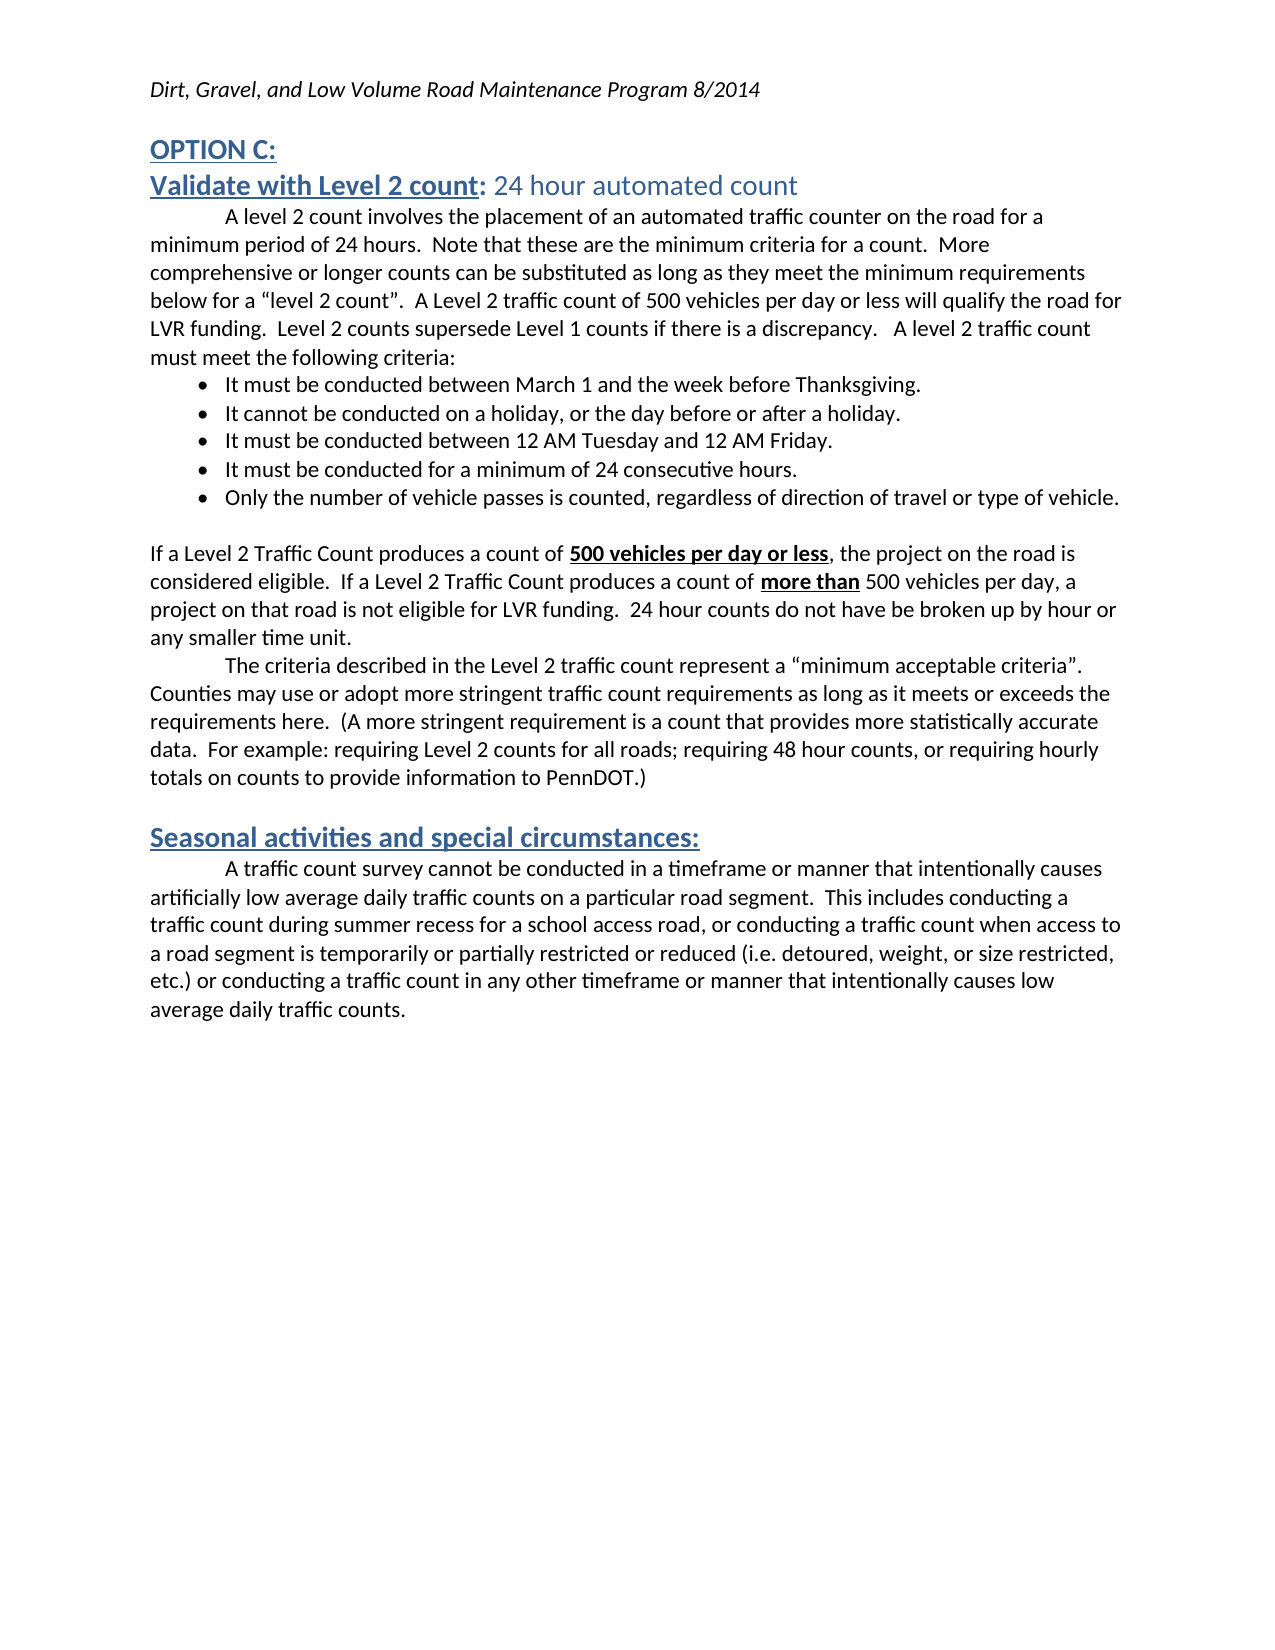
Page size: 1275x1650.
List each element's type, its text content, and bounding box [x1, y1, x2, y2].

subtitle It must be conducted between March 1 and the week before Thanksgiving. [197, 371, 1125, 399]
subtitle It must be conducted between 12 AM Tuesday and 12 AM Friday. [197, 427, 1125, 455]
subtitle Only the number of vehicle passes is counted, regardless of direction of travel or type of vehicle. [197, 483, 1125, 511]
subtitle If a Level 2 Traffic Count produces a count of 500 vehicles per day or less, the project on the road is considered eligible. If a Level 2 Traffic Count produces a count of more than 500 vehicles per day, a project on that road is not eligible for LVR funding. 24 hour counts do not have be broken up by hour or any smaller time unit. [150, 539, 1125, 651]
subtitle Seasonal activities and special circumstances: [150, 819, 1125, 854]
subtitle OPTION C: Validate with Level 2 count: 24 hour automated count [150, 131, 1125, 202]
text A traffic count survey cannot be conducted in a timeframe or manner that intentionally causes artificially low average daily traffic counts on a particular road segment. This includes conducting a traffic count during summer recess for a school access road, or conducting a traffic count when access to a road segment is temporarily or partially restricted or reduced (i.e. detoured, weight, or size restricted, etc.) or conducting a traffic count in any other timeframe or manner that intentionally causes low average daily traffic counts. [150, 854, 1125, 1023]
subtitle The criteria described in the Level 2 traffic count represent a “minimum acceptable criteria”. Counties may use or adopt more stringent traffic count requirements as long as it meets or exceeds the requirements here. (A more stringent requirement is a count that provides more statistically accurate data. For example: requiring Level 2 counts for all roads; requiring 48 hour counts, or requiring hourly totals on counts to provide information to PennDOT.) [150, 651, 1125, 791]
subtitle A level 2 count involves the placement of an automated traffic counter on the road for a minimum period of 24 hours. Note that these are the minimum criteria for a count. More comprehensive or longer counts can be substituted as long as they meet the minimum requirements below for a “level 2 count”. A Level 2 traffic count of 500 vehicles per day or less will qualify the road for LVR funding. Level 2 counts supersede Level 1 counts if there is a discrepancy. A level 2 traffic count must meet the following criteria: [150, 202, 1125, 371]
subtitle It cannot be conducted on a holiday, or the day before or after a holiday. [197, 399, 1125, 427]
subtitle It must be conducted for a minimum of 24 consecutive hours. [197, 455, 1125, 483]
